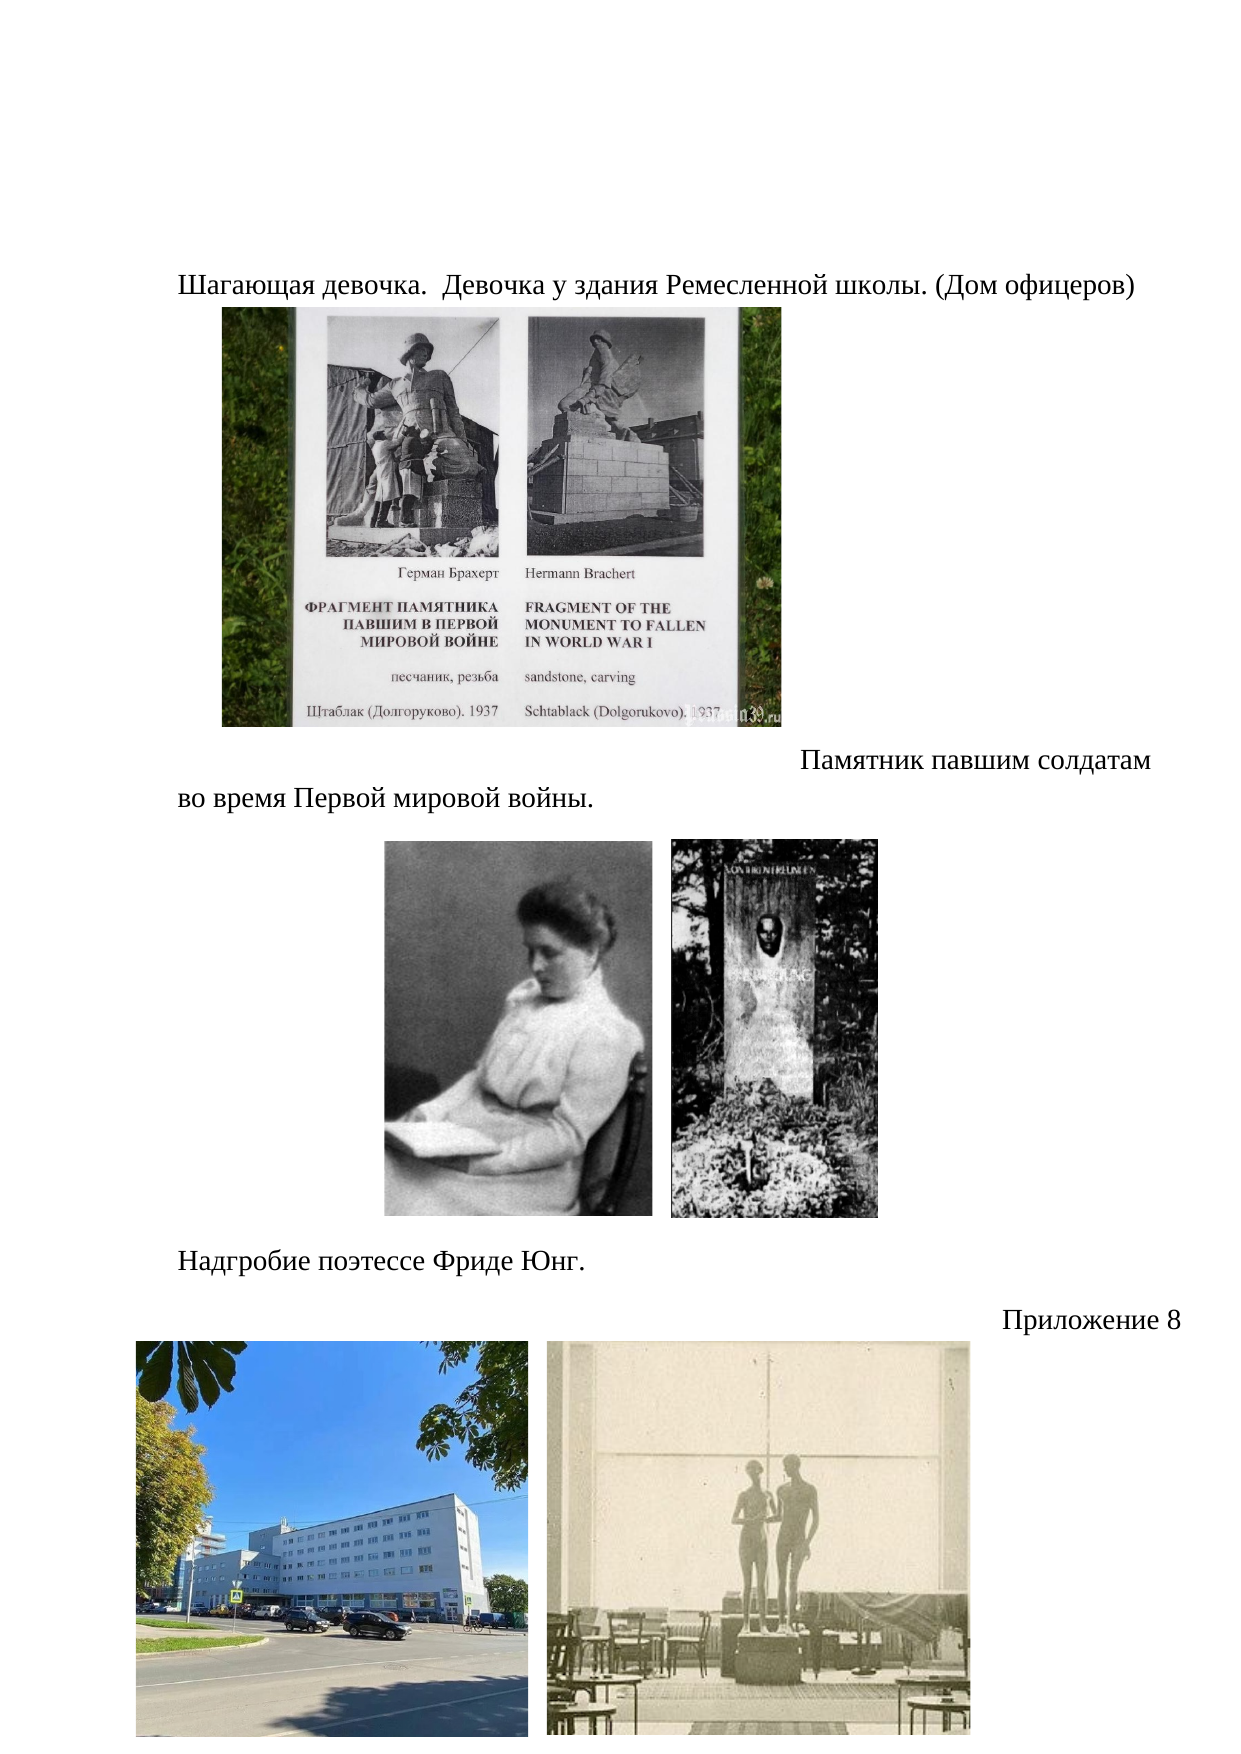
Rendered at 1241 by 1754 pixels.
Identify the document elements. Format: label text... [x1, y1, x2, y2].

picture [671, 839, 878, 1218]
text Шагающая девочка. Девочка у здания Ремесленной школы. (Дом офицеров) [177, 267, 1181, 300]
text Приложение 8 [177, 1302, 1181, 1336]
picture [384, 841, 653, 1216]
text Надгробие поэтессе Фриде Юнг. [177, 1243, 1181, 1276]
text Памятник павшим солдатам во время Первой мировой войны. [177, 742, 1181, 814]
picture [134, 1341, 528, 1735]
picture [546, 1341, 971, 1735]
picture [221, 307, 781, 726]
